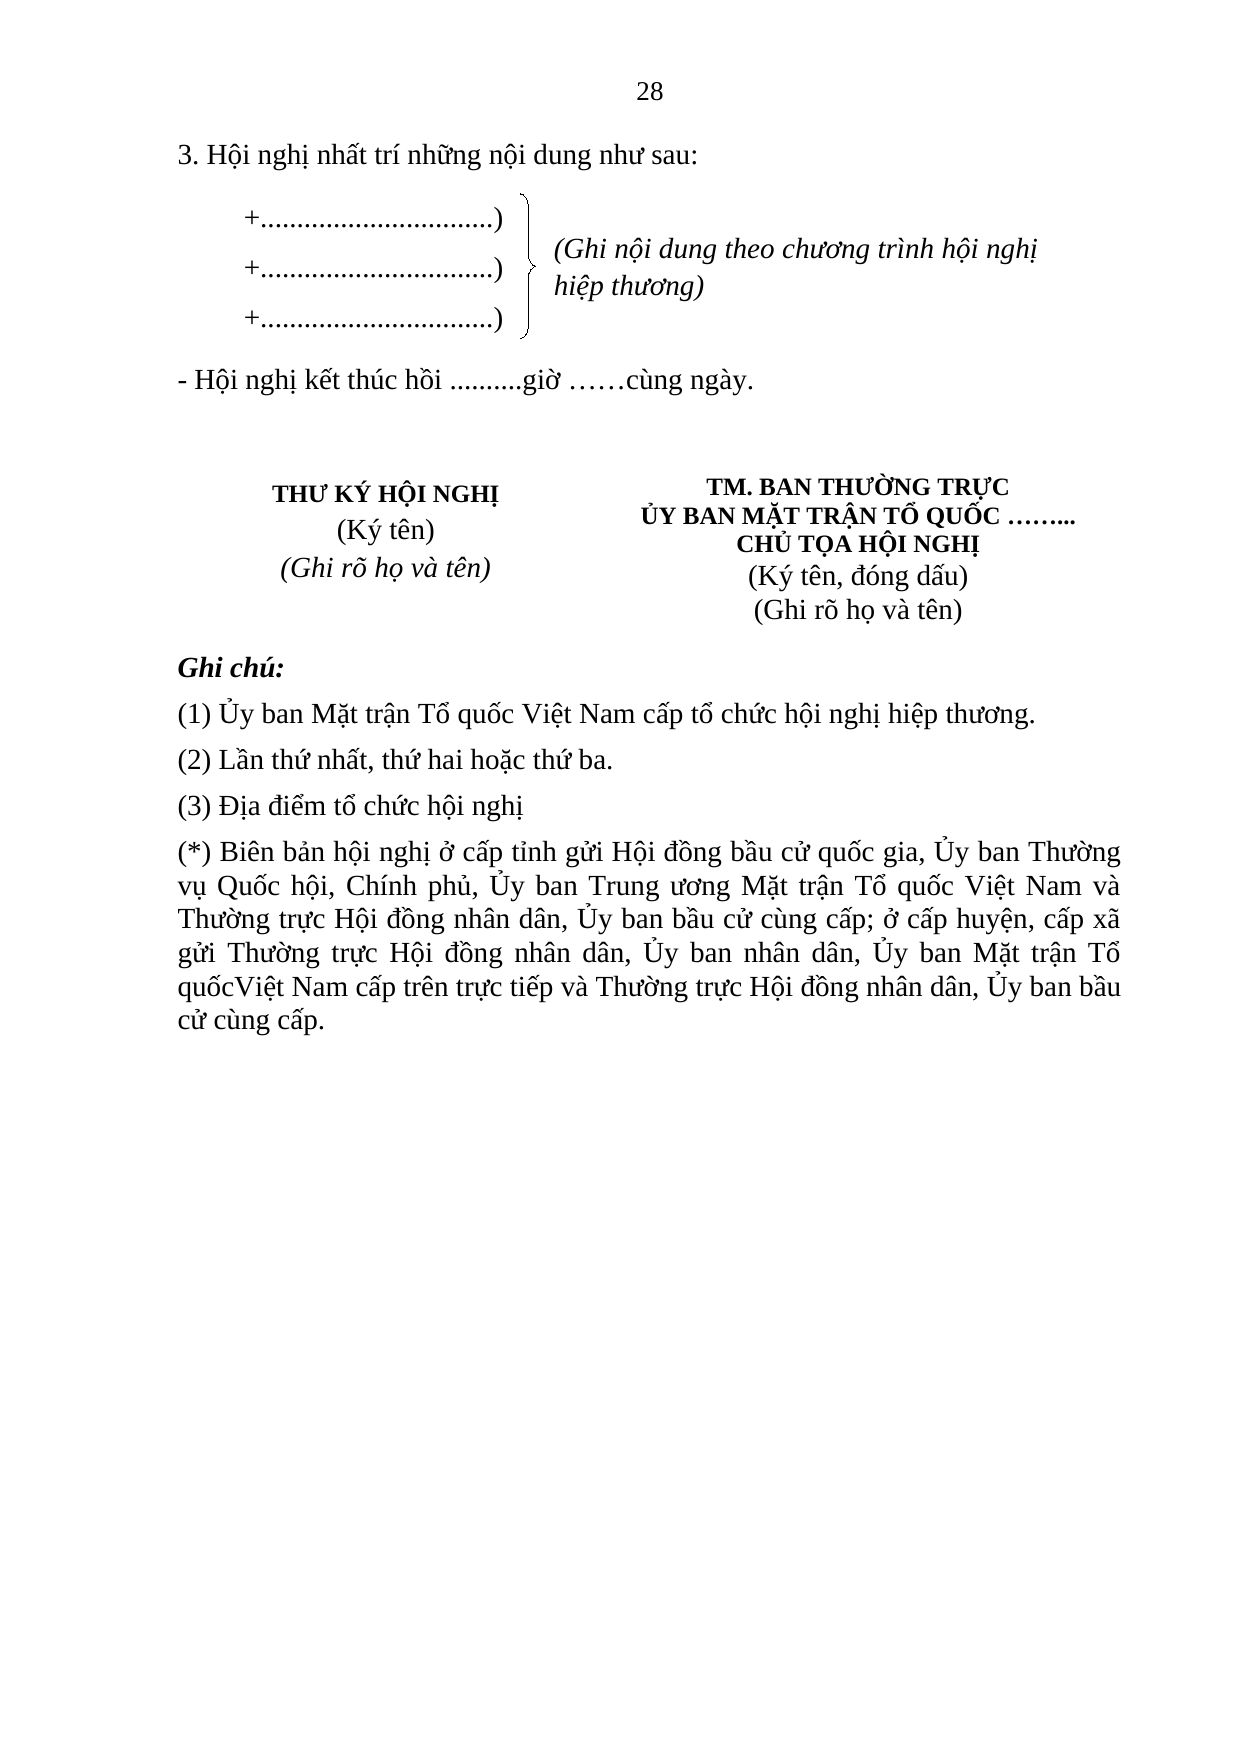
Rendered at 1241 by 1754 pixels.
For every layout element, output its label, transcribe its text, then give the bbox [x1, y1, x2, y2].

table_header +................................) +................................) +................................) [165, 185, 541, 347]
table_header TM. BAN THƯỜNG TRỰC ỦY BAN MẶT TRẬN TỔ QUỐC ……... CHỦ TỌA HỘI NGHỊ (Ký tên, đóng dấu) (Ghi rõ họ và tên) [606, 460, 1110, 638]
text Ghi chú: [177, 650, 1122, 684]
table_header THƯ KÝ HỘI NGHỊ (Ký tên) (Ghi rõ họ và tên) [165, 460, 606, 638]
text - Hội nghị kết thúc hồi ..........giờ ……cùng ngày. [177, 359, 1122, 397]
text 3. Hội nghị nhất trí những nội dung như sau: [177, 134, 1122, 172]
table_header (Ghi nội dung theo chương trình hội nghị hiệp thương) [541, 185, 1091, 347]
text (2) Lần thứ nhất, thứ hai hoặc thứ ba. [177, 742, 1122, 776]
text (1) Ủy ban Mặt trận Tổ quốc Việt Nam cấp tổ chức hội nghị hiệp thương. [177, 696, 1122, 730]
text (*) Biên bản hội nghị ở cấp tỉnh gửi Hội đồng bầu cử quốc gia, Ủy ban Thường vụ Quốc hội, Chính phủ, Ủy ban Trung ương Mặt trận Tổ quốc Việt Nam và Thường trực Hội đồng nhân dân, Ủy ban bầu cử cùng cấp; ở cấp huyện, cấp xã gửi Thường trực Hội đồng nhân dân, Ủy ban nhân dân, Ủy ban Mặt trận Tổ quốcViệt Nam cấp trên trực tiếp và Thường trực Hội đồng nhân dân, Ủy ban bầu cử cùng cấp. [177, 834, 1122, 1036]
text (3) Địa điểm tổ chức hội nghị [177, 788, 1122, 822]
